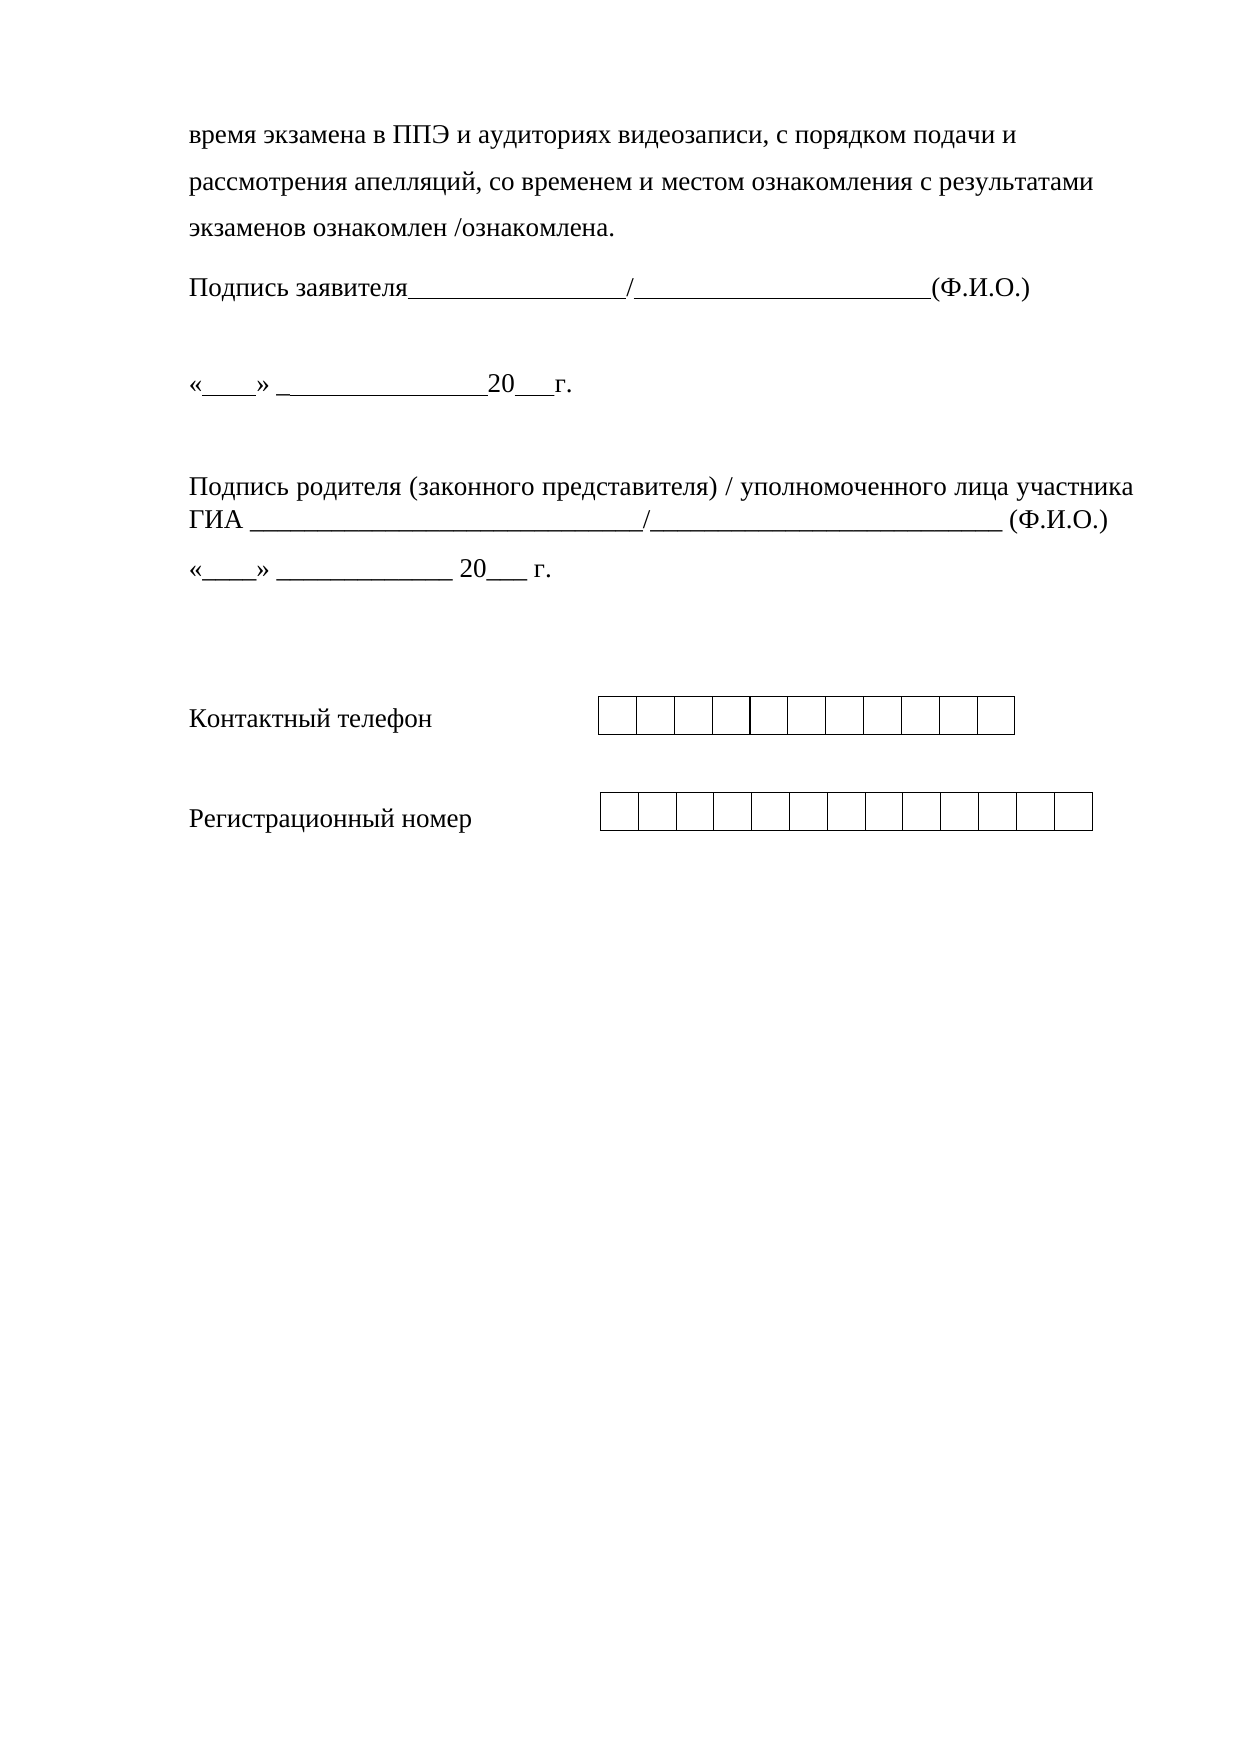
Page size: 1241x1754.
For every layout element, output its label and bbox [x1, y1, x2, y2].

table_header [177, 118, 1144, 905]
